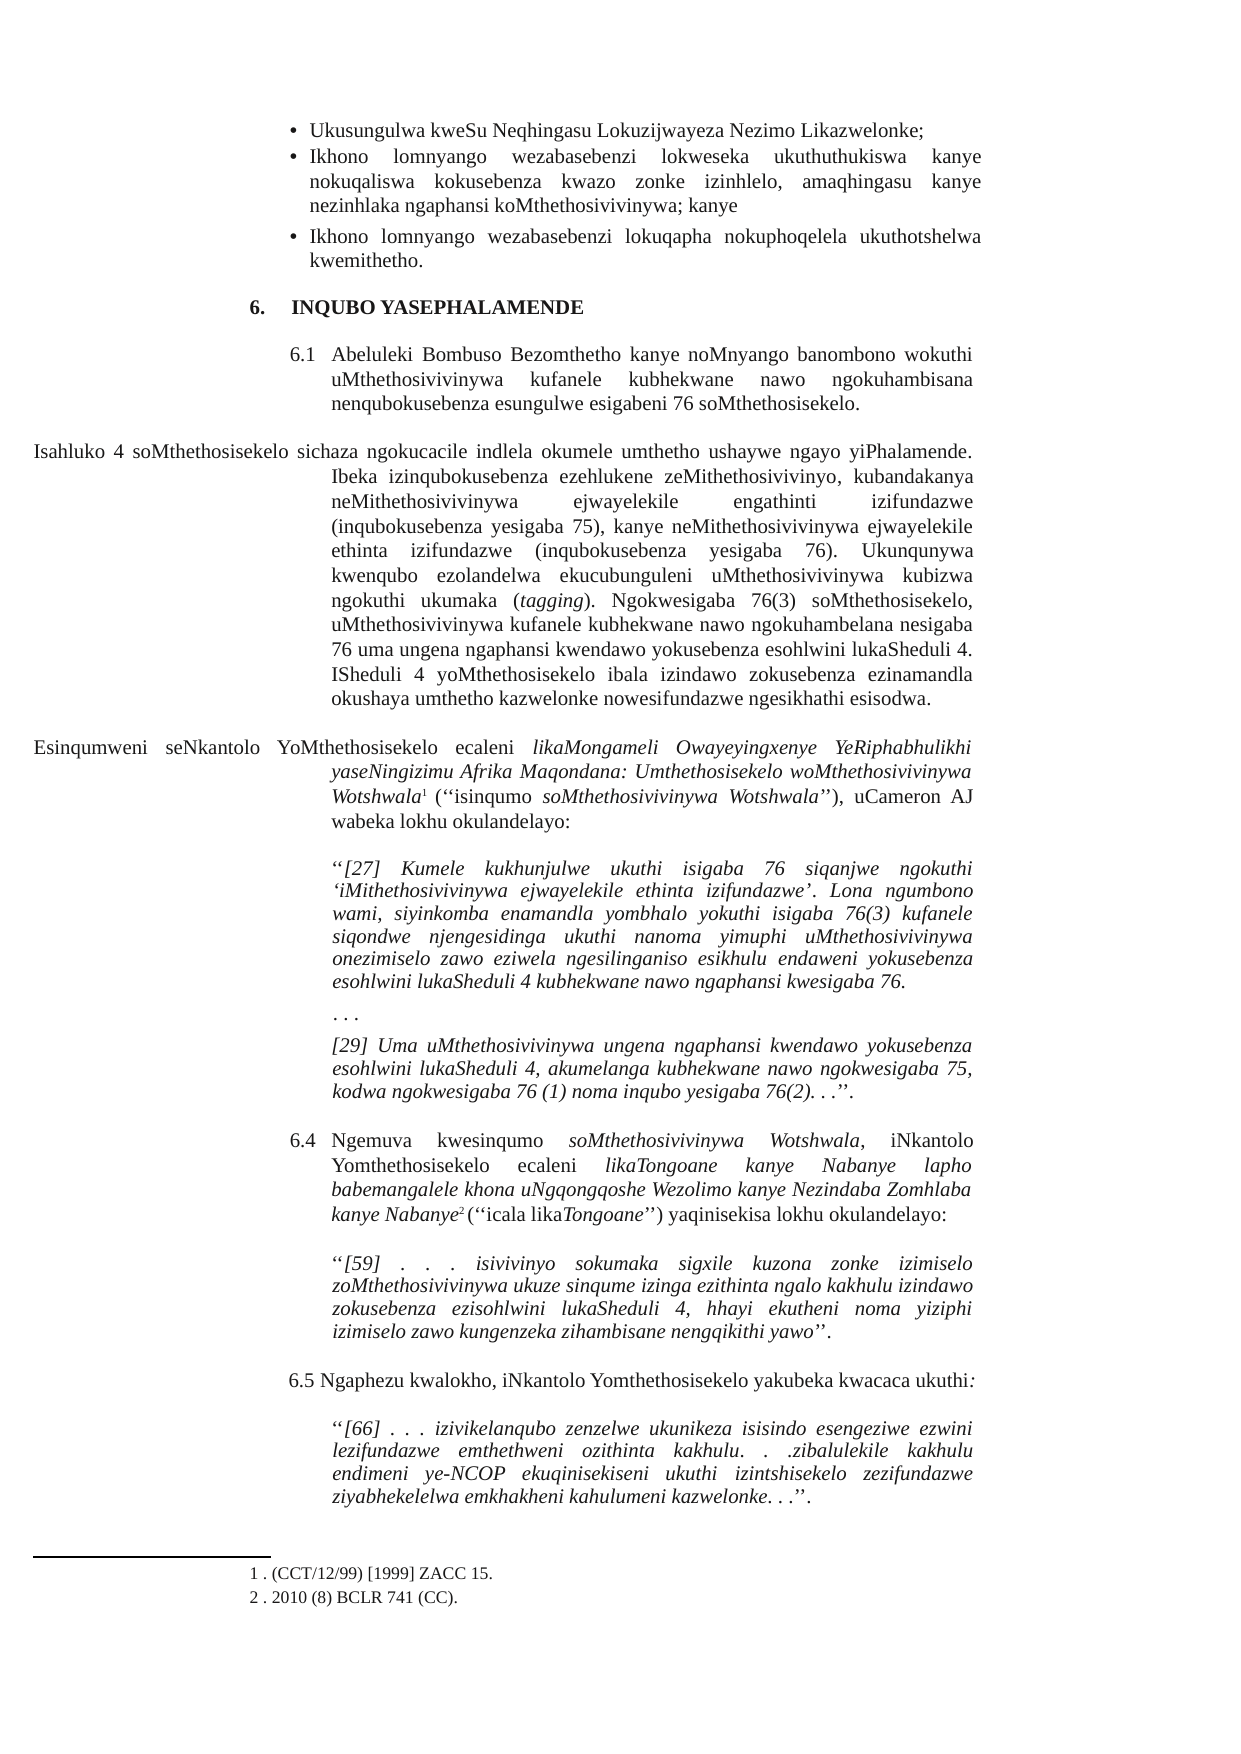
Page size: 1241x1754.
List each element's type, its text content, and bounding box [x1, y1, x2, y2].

text [29] Uma uMthethosivivinywa ungena ngaphansi kwendawo yokusebenza esohlwini lukaSheduli 4, akumelanga kubhekwane nawo ngokwesigaba 75, kodwa ngokwesigaba 76 (1) noma inqubo yesigaba 76(2). . .’’. [331, 1034, 975, 1103]
list INQUBO YASEPHALAMENDE [249, 295, 982, 319]
text 6.5 Ngaphezu kwalokho, iNkantolo Yomthethosisekelo yakubeka kwacaca ukuthi: [33, 1368, 982, 1392]
list Ikhono lomnyango wezabasebenzi lokuqapha nokuphoqelela ukuthotshelwa kwemithetho. [289, 223, 982, 272]
text ‘‘[59] . . . isivivinyo sokumaka sigxile kuzona zonke izimiselo zoMthethosivivinywa ukuze sinqume izinga ezithinta ngalo kakhulu izindawo zokusebenza ezisohlwini lukaSheduli 4, hhayi ekutheni noma yiziphi izimiselo zawo kungenzeka zihambisane nengqikithi yawo’’. [331, 1252, 975, 1343]
text ‘‘[66] . . . izivikelanqubo zenzelwe ukunikeza isisindo esengeziwe ezwini lezifundazwe emthethweni ozithinta kakhulu. . .zibalulekile kakhulu endimeni ye-NCOP ekuqinisekiseni ukuthi izintshisekelo zezifundazwe ziyabhekelelwa emkhakheni kahulumeni kazwelonke. . .’’. [331, 1417, 975, 1508]
list Ukusungulwa kweSu Neqhingasu Lokuzijwayeza Nezimo Likazwelonke; [289, 118, 982, 142]
text 6.4 Ngemuva kwesinqumo soMthethosivivinywa Wotshwala, iNkantolo Yomthethosisekelo ecaleni likaTongoane kanye Nabanye lapho babemangalele khona uNgqongqoshe Wezolimo kanye Nezindaba Zomhlaba kanye Nabanye (‘‘icala likaTongoane’’) yaqinisekisa lokhu okulandelayo: [289, 1128, 974, 1226]
list Abeluleki Bombuso Bezomthetho kanye noMnyango banombono wokuthi uMthethosivivinywa kufanele kubhekwane nawo ngokuhambisana nenqubokusebenza esungulwe esigabeni 76 soMthethosisekelo. [289, 342, 973, 415]
text ‘‘[27] Kumele kukhunjulwe ukuthi isigaba 76 siqanjwe ngokuthi ‘iMithethosivivinywa ejwayelekile ethinta izifundazwe’. Lona ngumbono wami, siyinkomba enamandla yombhalo yokuthi isigaba 76(3) kufanele siqondwe njengesidinga ukuthi nanoma yimuphi uMthethosivivinywa onezimiselo zawo eziwela ngesilinganiso esikhulu endaweni yokusebenza esohlwini lukaSheduli 4 kubhekwane nawo ngaphansi kwesigaba 76. [331, 857, 975, 993]
list Esinqumweni seNkantolo YoMthethosisekelo ecaleni likaMongameli Owayeyingxenye YeRiphabhulikhi yaseNingizimu Afrika Maqondana: Umthethosisekelo woMthethosivivinywa Wotshwala (‘‘isinqumo soMthethosivivinywa Wotshwala’’), uCameron AJ wabeka lokhu okulandelayo: [0, 734, 973, 833]
list Isahluko 4 soMthethosisekelo sichaza ngokucacile indlela okumele umthetho ushaywe ngayo yiPhalamende. Ibeka izinqubokusebenza ezehlukene zeMithethosivivinyo, kubandakanya neMithethosivivinywa ejwayelekile engathinti izifundazwe (inqubokusebenza yesigaba 75), kanye neMithethosivivinywa ejwayelekile ethinta izifundazwe (inqubokusebenza yesigaba 76). Ukunqunywa kwenqubo ezolandelwa ekucubunguleni uMthethosivivinywa kubizwa ngokuthi ukumaka (tagging). Ngokwesigaba 76(3) soMthethosisekelo, uMthethosivivinywa kufanele kubhekwane nawo ngokuhambelana nesigaba 76 uma ungena ngaphansi kwendawo yokusebenza esohlwini lukaSheduli 4. ISheduli 4 yoMthethosisekelo ibala izindawo zokusebenza ezinamandla okushaya umthetho kazwelonke nowesifundazwe ngesikhathi esisodwa. [0, 439, 973, 710]
list Ikhono lomnyango wezabasebenzi lokweseka ukuthuthukiswa kanye nokuqaliswa kokusebenza kwazo zonke izinhlelo, amaqhingasu kanye nezinhlaka ngaphansi koMthethosivivinywa; kanye [289, 144, 982, 217]
text . . . [333, 1001, 982, 1025]
